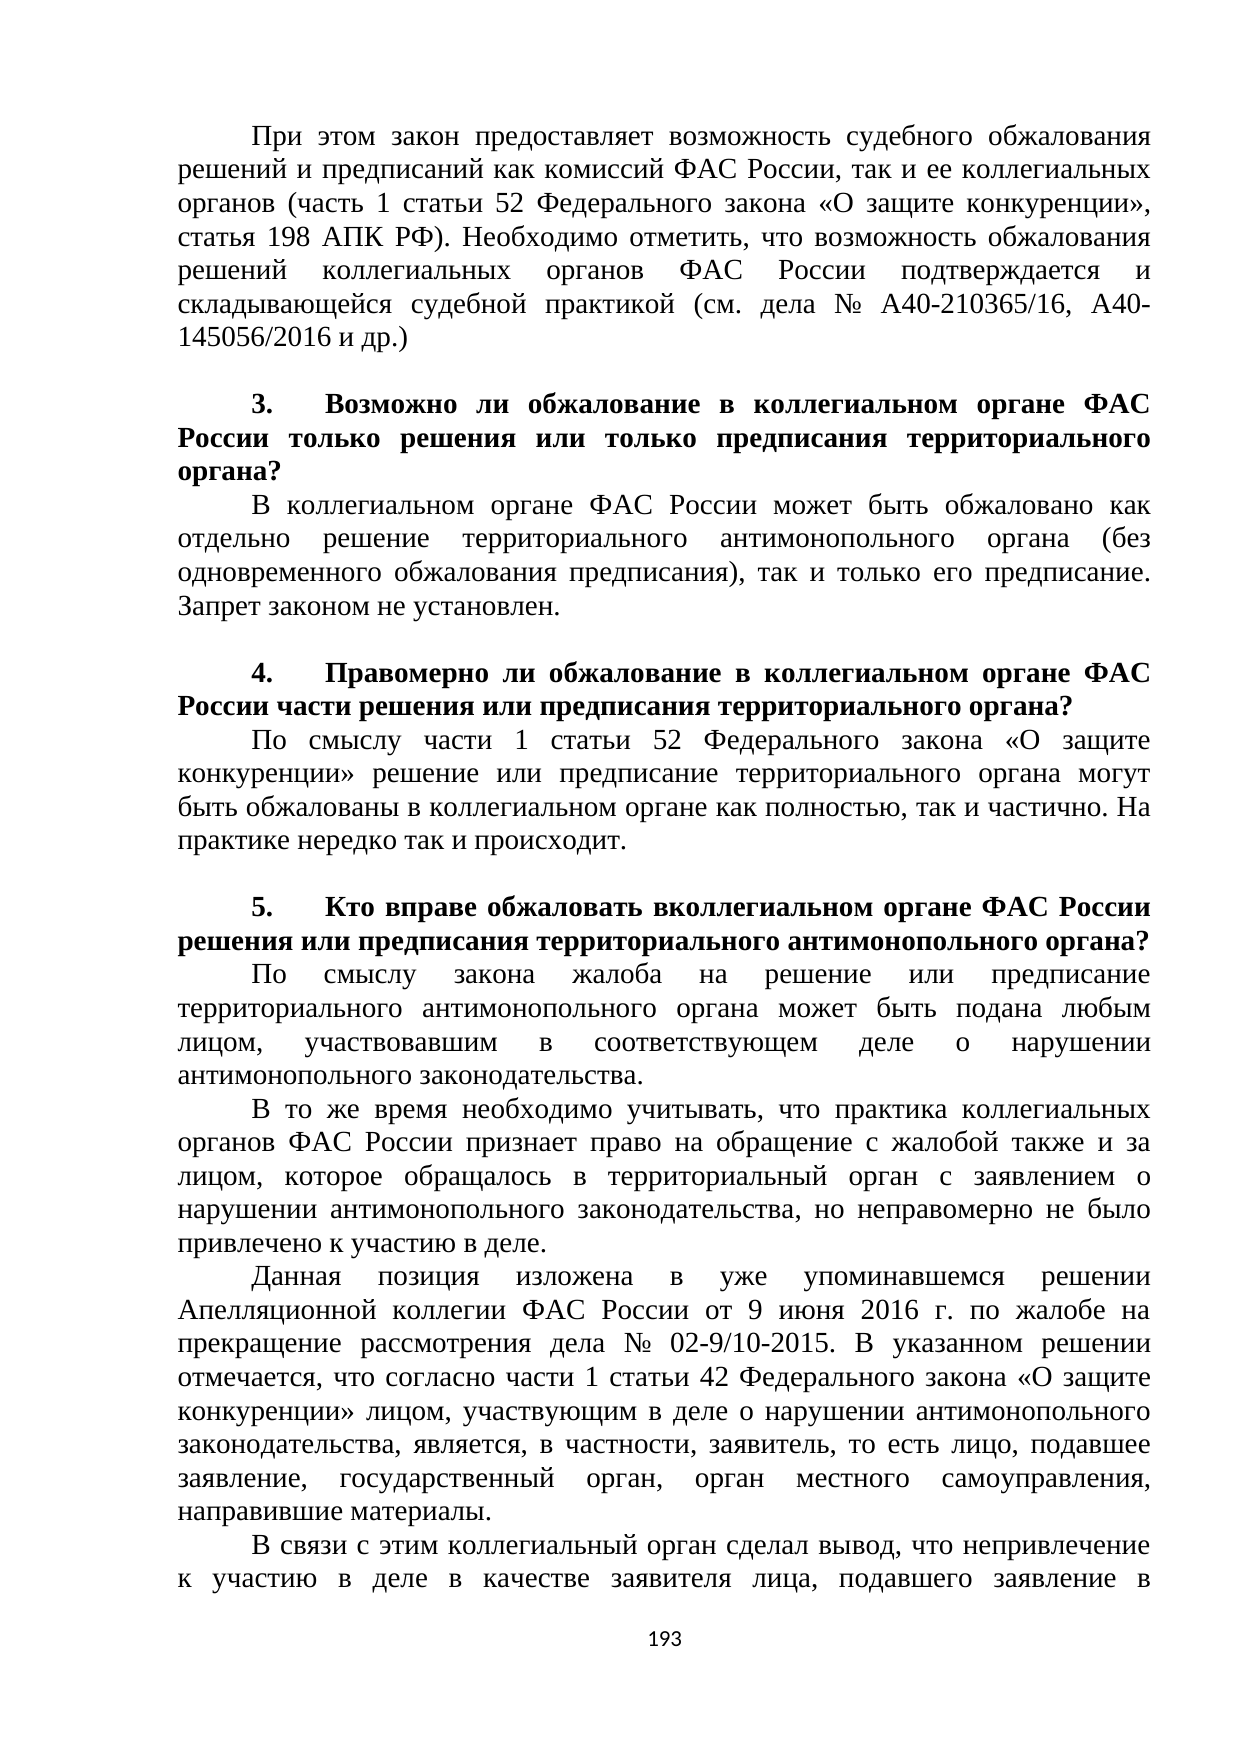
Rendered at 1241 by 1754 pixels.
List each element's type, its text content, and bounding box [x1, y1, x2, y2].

text По смыслу части 1 статьи 52 Федерального закона «О защите конкуренции» решение или предписание территориального органа могут быть обжалованы в коллегиальном органе как полностью, так и частично. На практике нередко так и происходит. [177, 722, 1152, 856]
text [177, 1527, 1152, 1594]
list Кто вправе обжаловать вколлегиальном органе ФАС России решения или предписания территориального антимонопольного органа? [177, 889, 1152, 957]
text В то же время необходимо учитывать, что практика коллегиальных органов ФАС России признает право на обращение с жалобой также и за лицом, которое обращалось в территориальный орган с заявлением о нарушении антимонопольного законодательства, но неправомерно не было привлечено к участию в деле. [177, 1091, 1152, 1258]
text По смыслу закона жалоба на решение или предписание территориального антимонопольного органа может быть подана любым лицом, участвовавшим в соответствующем деле о нарушении антимонопольного законодательства. [177, 957, 1152, 1091]
list Правомерно ли обжалование в коллегиальном органе ФАС России части решения или предписания территориального органа? [177, 655, 1152, 722]
text Данная позиция изложена в уже упоминавшемся решении Апелляционной коллегии ФАС России от 9 июня 2016 г. по жалобе на прекращение рассмотрения дела № 02-9/10-2015. В указанном решении отмечается, что согласно части 1 статьи 42 Федерального закона «О защите конкуренции» лицом, участвующим в деле о нарушении антимонопольного законодательства, является, в частности, заявитель, то есть лицо, подавшее заявление, государственный орган, орган местного самоуправления, направившие материалы. [177, 1258, 1152, 1527]
text В коллегиальном органе ФАС России может быть обжаловано как отдельно решение территориального антимонопольного органа (без одновременного обжалования предписания), так и только его предписание. Запрет законом не установлен. [177, 487, 1152, 621]
text При этом закон предоставляет возможность судебного обжалования решений и предписаний как комиссий ФАС России, так и ее коллегиальных органов (часть 1 статьи 52 Федерального закона «О защите конкуренции», статья 198 АПК РФ). Необходимо отметить, что возможность обжалования решений коллегиальных органов ФАС России подтверждается и складывающейся судебной практикой (см. дела № А40-210365/16, А40-145056/2016 и др.) [177, 118, 1152, 353]
list Возможно ли обжалование в коллегиальном органе ФАС России только решения или только предписания территориального органа? [177, 386, 1152, 487]
